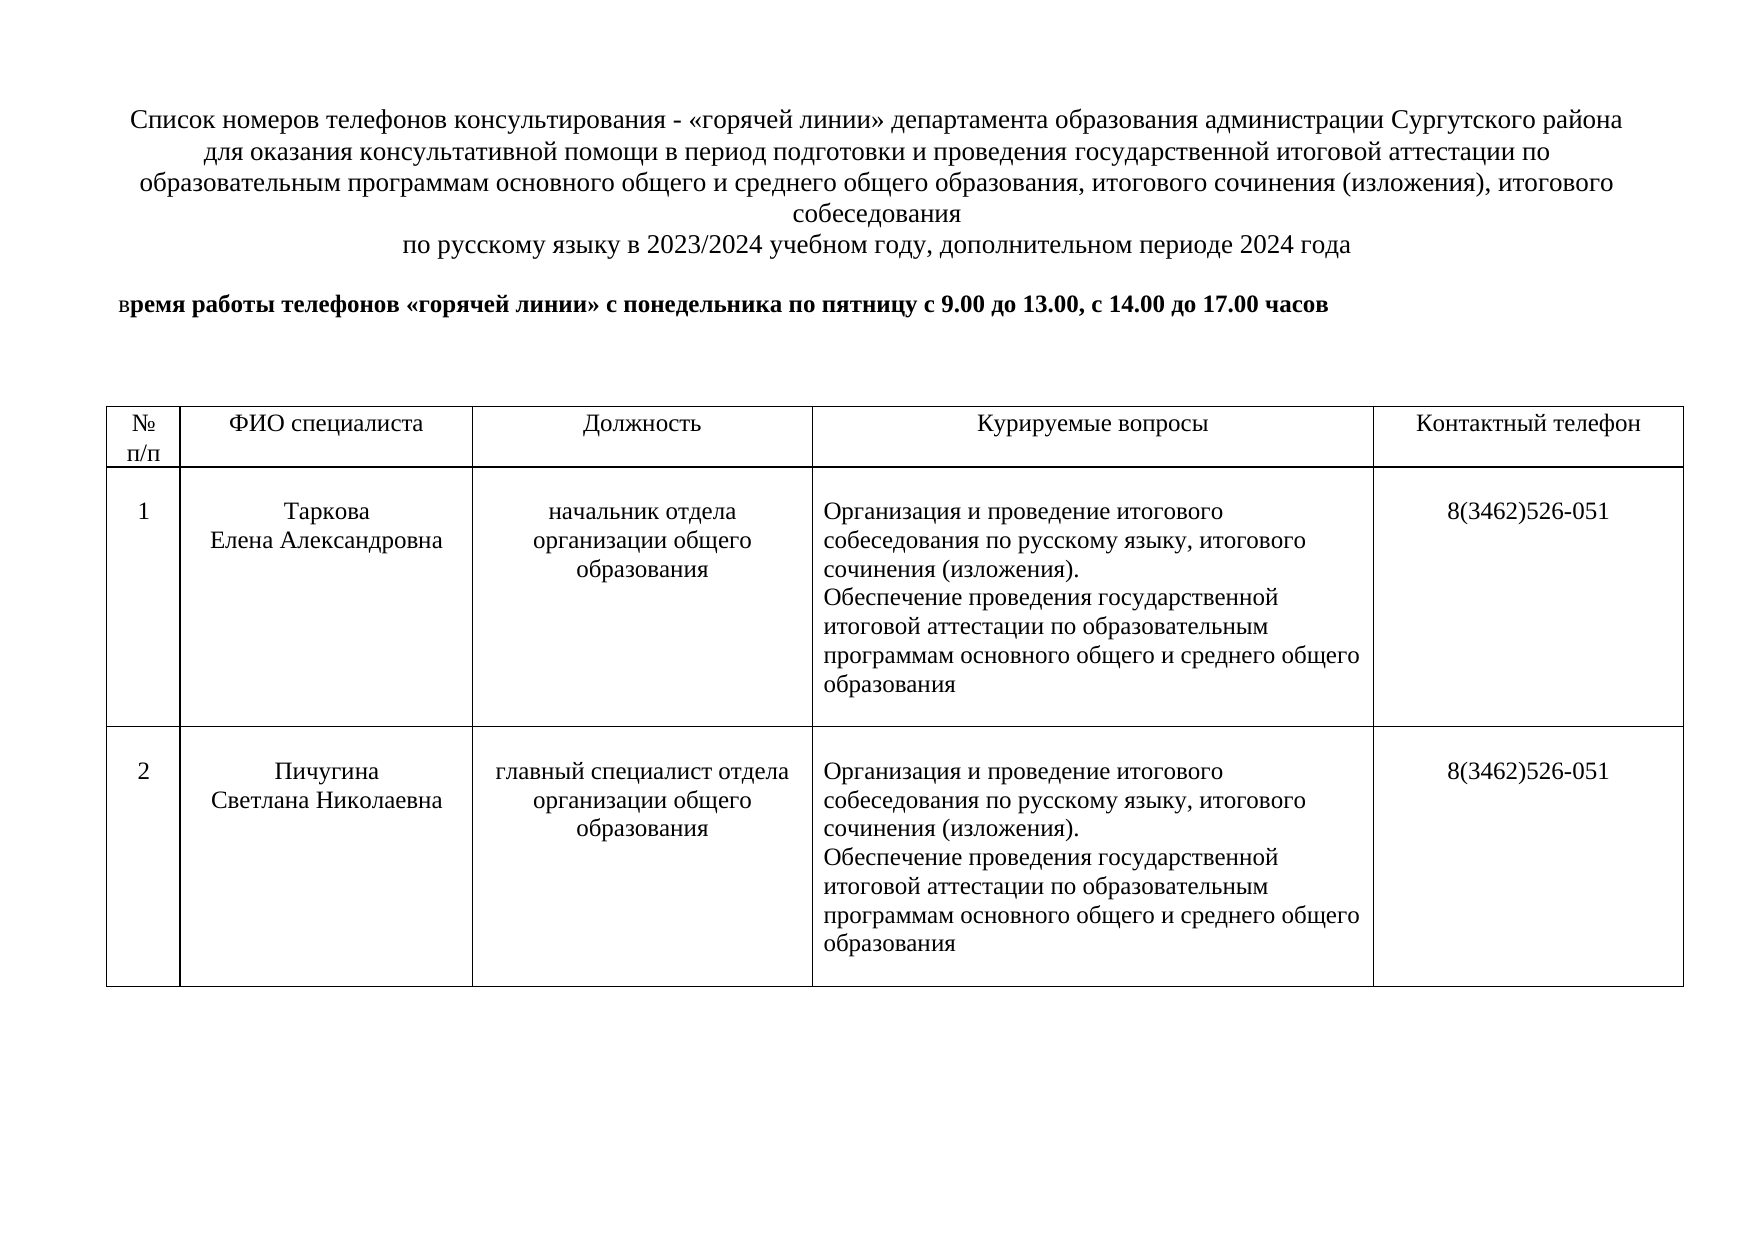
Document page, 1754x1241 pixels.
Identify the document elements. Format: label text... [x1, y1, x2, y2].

table_cell Таркова Елена Александровна [181, 468, 472, 726]
table_header ФИО специалиста [181, 407, 472, 466]
table_cell 2 [107, 727, 179, 986]
table_cell начальник отдела организации общего образования [473, 468, 812, 726]
table_cell 8(3462)526-051 [1374, 468, 1683, 726]
text время работы телефонов «горячей линии» с понедельника по пятницу с 9.00 до 13.00, с 14.00 до 17.00 часов [118, 288, 1636, 318]
table_header Контактный телефон [1374, 407, 1683, 466]
table_cell 8(3462)526-051 [1374, 727, 1683, 986]
table_header Курируемые вопросы [813, 407, 1373, 466]
table_cell Организация и проведение итогового собеседования по русскому языку, итогового сочинения (изложения). Обеспечение проведения государственной итоговой аттестации по образовательным программам основного общего и среднего общего образования [813, 468, 1373, 726]
text по русскому языку в 2023/2024 учебном году, дополнительном периоде 2024 года [118, 228, 1636, 259]
table_cell Пичугина Светлана Николаевна [181, 727, 472, 986]
table_header № п/п [107, 407, 179, 466]
table_cell главный специалист отдела организации общего образования [473, 727, 812, 986]
text Список номеров телефонов консультирования - «горячей линии» департамента образования администрации Сургутского района для оказания консультативной помощи в период подготовки и проведения государственной итоговой аттестации по образовательным программам основного общего и среднего общего образования, итогового сочинения (изложения), итогового собеседования [118, 103, 1636, 228]
table_cell Организация и проведение итогового собеседования по русскому языку, итогового сочинения (изложения). Обеспечение проведения государственной итоговой аттестации по образовательным программам основного общего и среднего общего образования [813, 727, 1373, 986]
table_header Должность [473, 407, 812, 466]
table_cell 1 [107, 468, 179, 726]
